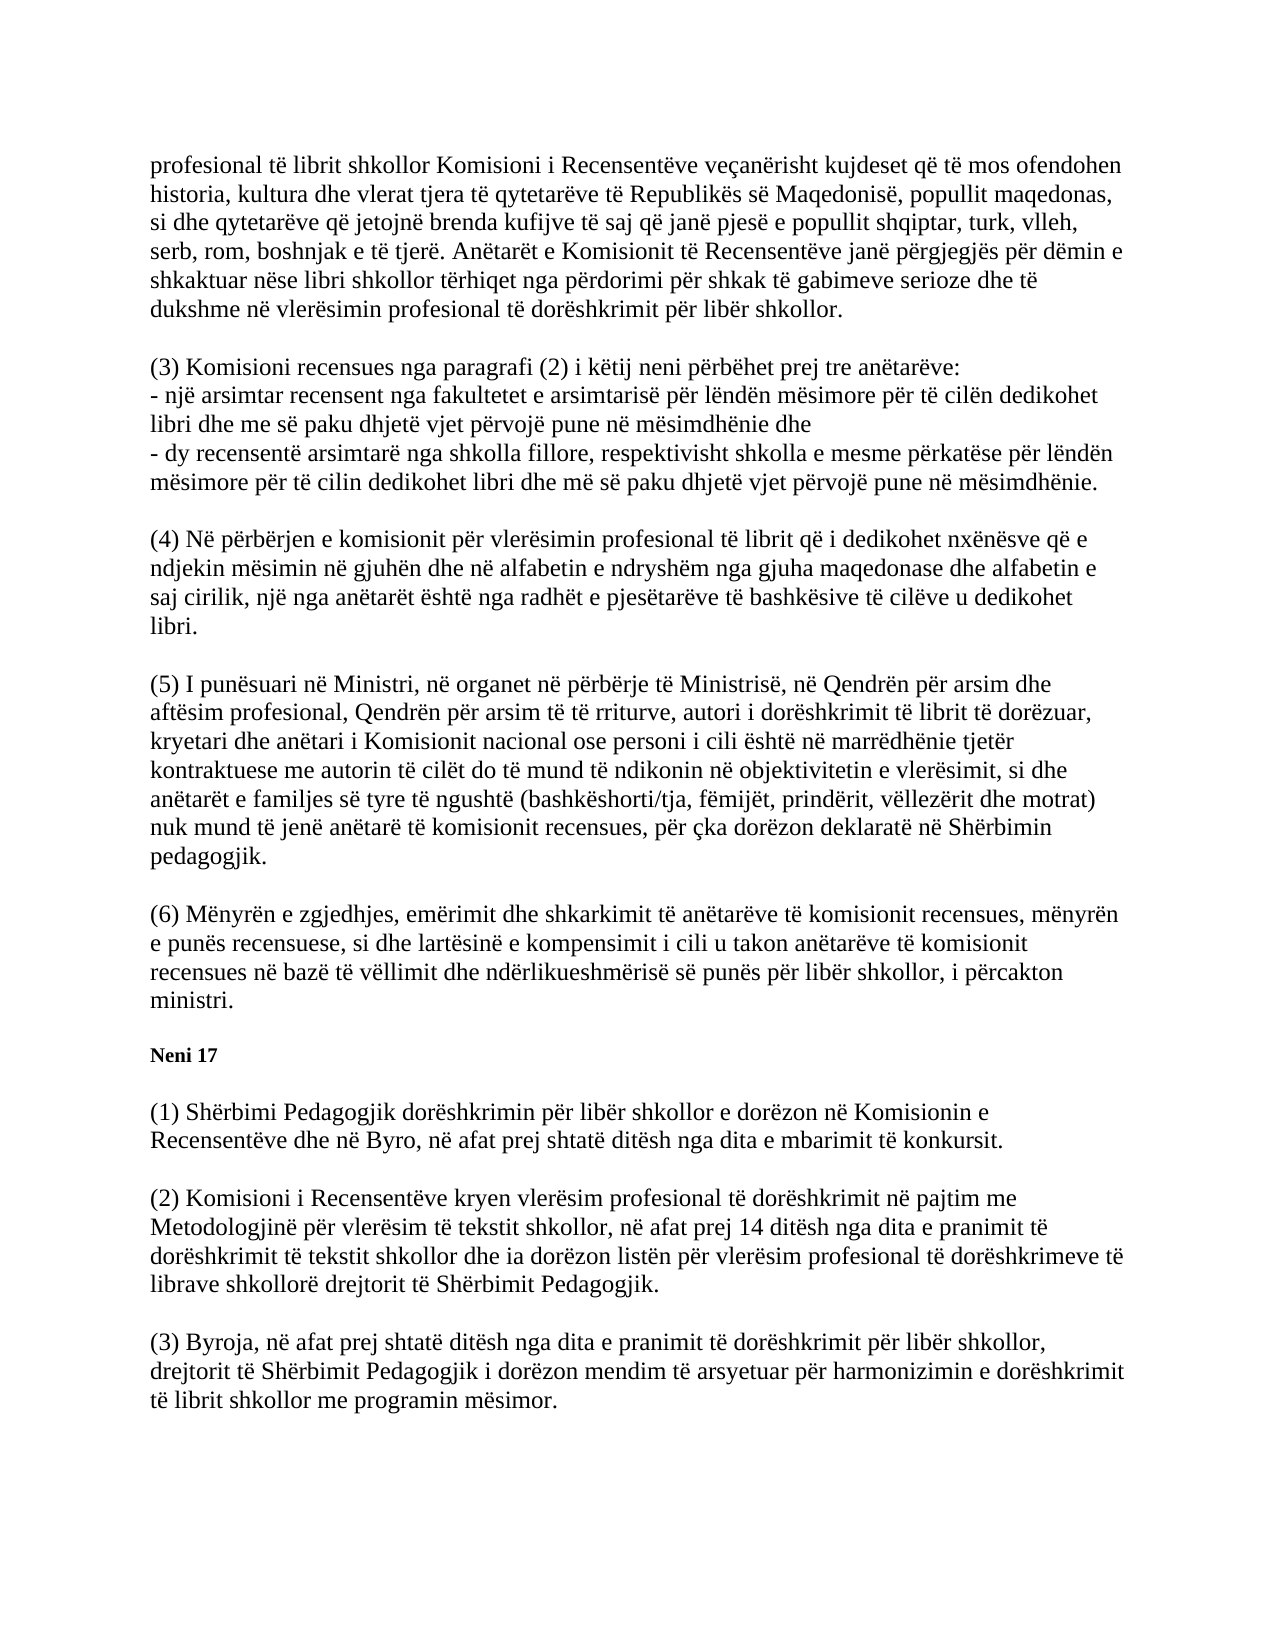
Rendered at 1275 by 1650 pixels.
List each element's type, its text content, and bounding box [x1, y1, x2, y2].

text (1) Shërbimi Pedagogjik dorëshkrimin për libër shkollor e dorëzon në Komisionin e Recensentëve dhe në Byro, në afat prej shtatë ditësh nga dita e mbarimit të konkursit. [150, 1097, 1125, 1154]
text (3) Komisioni recensues nga paragrafi (2) i këtij neni përbëhet prej tre anëtarëve: - një arsimtar recensent nga fakultetet e arsimtarisë për lëndën mësimore për të cilën dedikohet libri dhe me së paku dhjetë vjet përvojë pune në mësimdhënie dhe - dy recensentë arsimtarë nga shkolla fillore, respektivisht shkolla e mesme përkatëse për lëndën mësimore për të cilin dedikohet libri dhe më së paku dhjetë vjet përvojë pune në mësimdhënie. [150, 352, 1125, 495]
text (6) Mënyrën e zgjedhjes, emërimit dhe shkarkimit të anëtarëve të komisionit recensues, mënyrën e punës recensuese, si dhe lartësinë e kompensimit i cili u takon anëtarëve të komisionit recensues në bazë të vëllimit dhe ndërlikueshmërisë së punës për libër shkollor, i përcakton ministri. [150, 899, 1125, 1014]
text (2) Komisioni i Recensentëve kryen vlerësim profesional të dorëshkrimit në pajtim me Metodologjinë për vlerësim të tekstit shkollor, në afat prej 14 ditësh nga dita e pranimit të dorëshkrimit të tekstit shkollor dhe ia dorëzon listën për vlerësim profesional të dorëshkrimeve të librave shkollorë drejtorit të Shërbimit Pedagogjik. [150, 1183, 1125, 1298]
text Neni 17 [150, 1043, 1125, 1067]
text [150, 150, 1125, 322]
text (5) I punësuari në Ministri, në organet në përbërje të Ministrisë, në Qendrën për arsim dhe aftësim profesional, Qendrën për arsim të të rriturve, autori i dorëshkrimit të librit të dorëzuar, kryetari dhe anëtari i Komisionit nacional ose personi i cili është në marrëdhënie tjetër kontraktuese me autorin të cilët do të mund të ndikonin në objektivitetin e vlerësimit, si dhe anëtarët e familjes së tyre të ngushtë (bashkëshorti/tja, fëmijët, prindërit, vëllezërit dhe motrat) nuk mund të jenë anëtarë të komisionit recensues, për çka dorëzon deklaratë në Shërbimin pedagogjik. [150, 669, 1125, 870]
text (3) Byroja, në afat prej shtatë ditësh nga dita e pranimit të dorëshkrimit për libër shkollor, drejtorit të Shërbimit Pedagogjik i dorëzon mendim të arsyetuar për harmonizimin e dorëshkrimit të librit shkollor me programin mësimor. [150, 1327, 1125, 1414]
text (4) Në përbërjen e komisionit për vlerësimin profesional të librit që i dedikohet nxënësve që e ndjekin mësimin në gjuhën dhe në alfabetin e ndryshëm nga gjuha maqedonase dhe alfabetin e saj cirilik, një nga anëtarët është nga radhët e pjesëtarëve të bashkësive të cilëve u dedikohet libri. [150, 524, 1125, 639]
